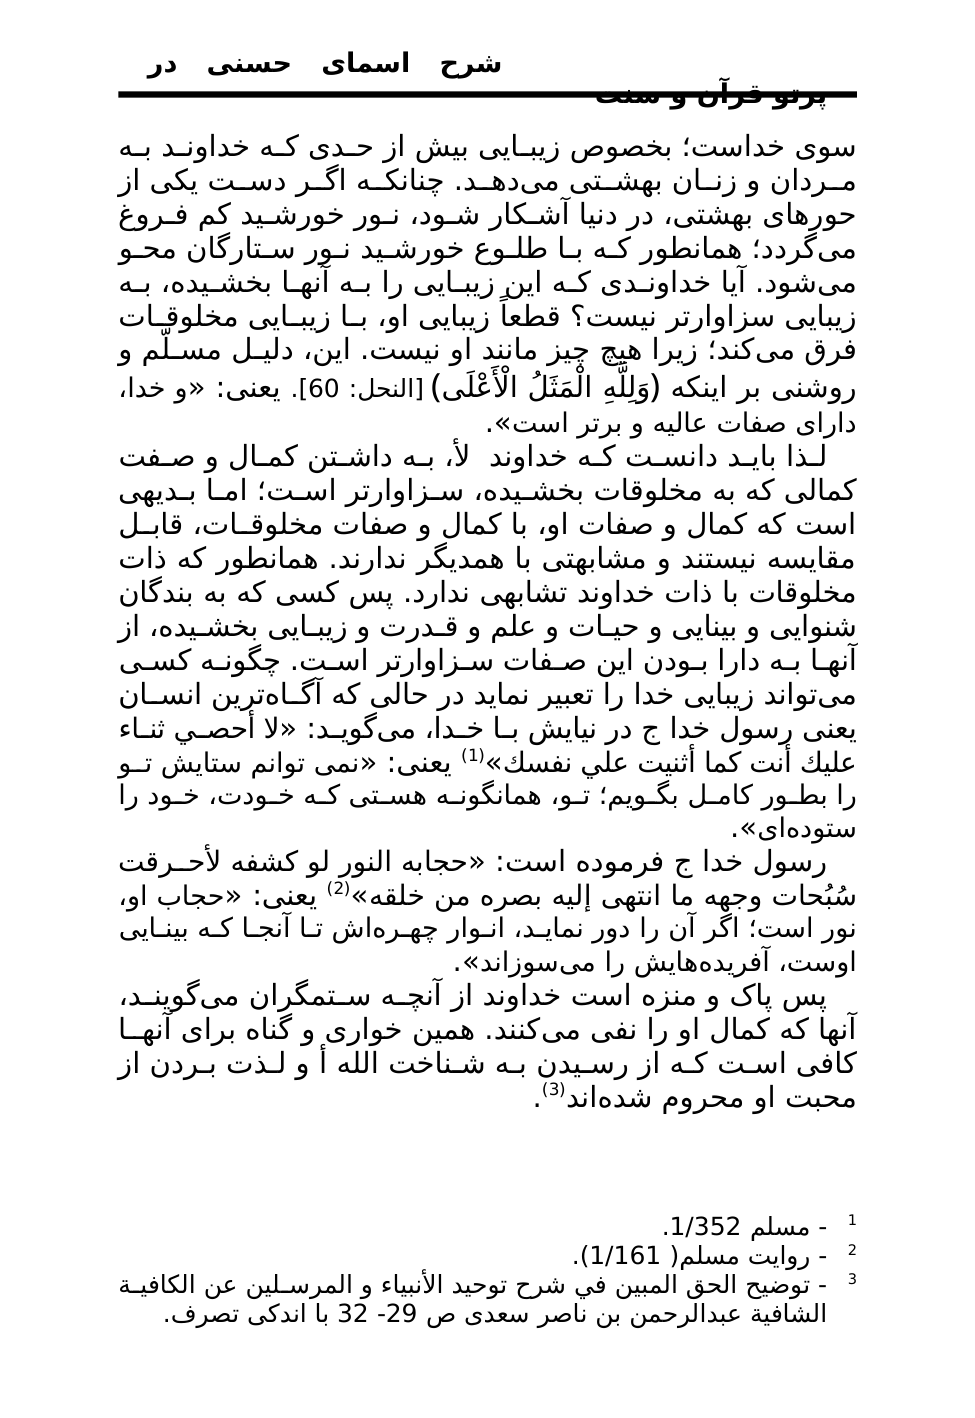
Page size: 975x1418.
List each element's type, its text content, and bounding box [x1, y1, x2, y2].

text پس پاک و منزه است خداوند از آنچه ستمگران می‌گویند، آنها که کمال او را نفی می‌کنند. همین خواری و گناه برای آنها کافی است که از رسیدن به شناخت الله أ و لذت بردن از محبت او محروم شده‌اند(). [118, 978, 857, 1114]
text رسول خدا ج فرموده است: «حجابه النور لو کشفه لأحرقت سُبُحات وجهه ما انتهی إلیه بصره من خلقه»() یعنی: «حجاب او، نور است؛ اگر آن را دور نماید، انوار چهره‌اش تا آنجا که بینایی اوست، آفریده‌هایش را می‌سوزاند». [118, 845, 857, 978]
text لذا باید دانست که خداوند ﻷ، به داشتن کمال و صفت کمالی که به مخلوقات بخشیده، سزاوارتر است؛ اما بدیهی است که کمال و صفات او، با کمال و صفات مخلوقات، قابل مقایسه نیستند و مشابهتی با همدیگر ندارند. همانطور که ذات مخلوقات با ذات خداوند تشابهی ندارد. پس کسی که به بندگان شنوایی و بینایی و حیات و علم و قدرت و زیبایی بخشیده، از آنها به دارا بودن این صفات سزاوارتر است. چگونه کسی می‌تواند زیبایی خدا را تعبیر نماید در حالی که آگاه‌ترین انسان یعنی رسول خدا ج در نیایش با خدا، می‌گوید: «لا أحصي ثناء عليك أنت كما أثنيت علي نفسك»() یعنی: «نمی توانم ستایش تو را بطور کامل بگویم؛ تو، همانگونه هستی که خودت، خود را ستوده‌ای». [118, 440, 857, 845]
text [118, 129, 857, 440]
